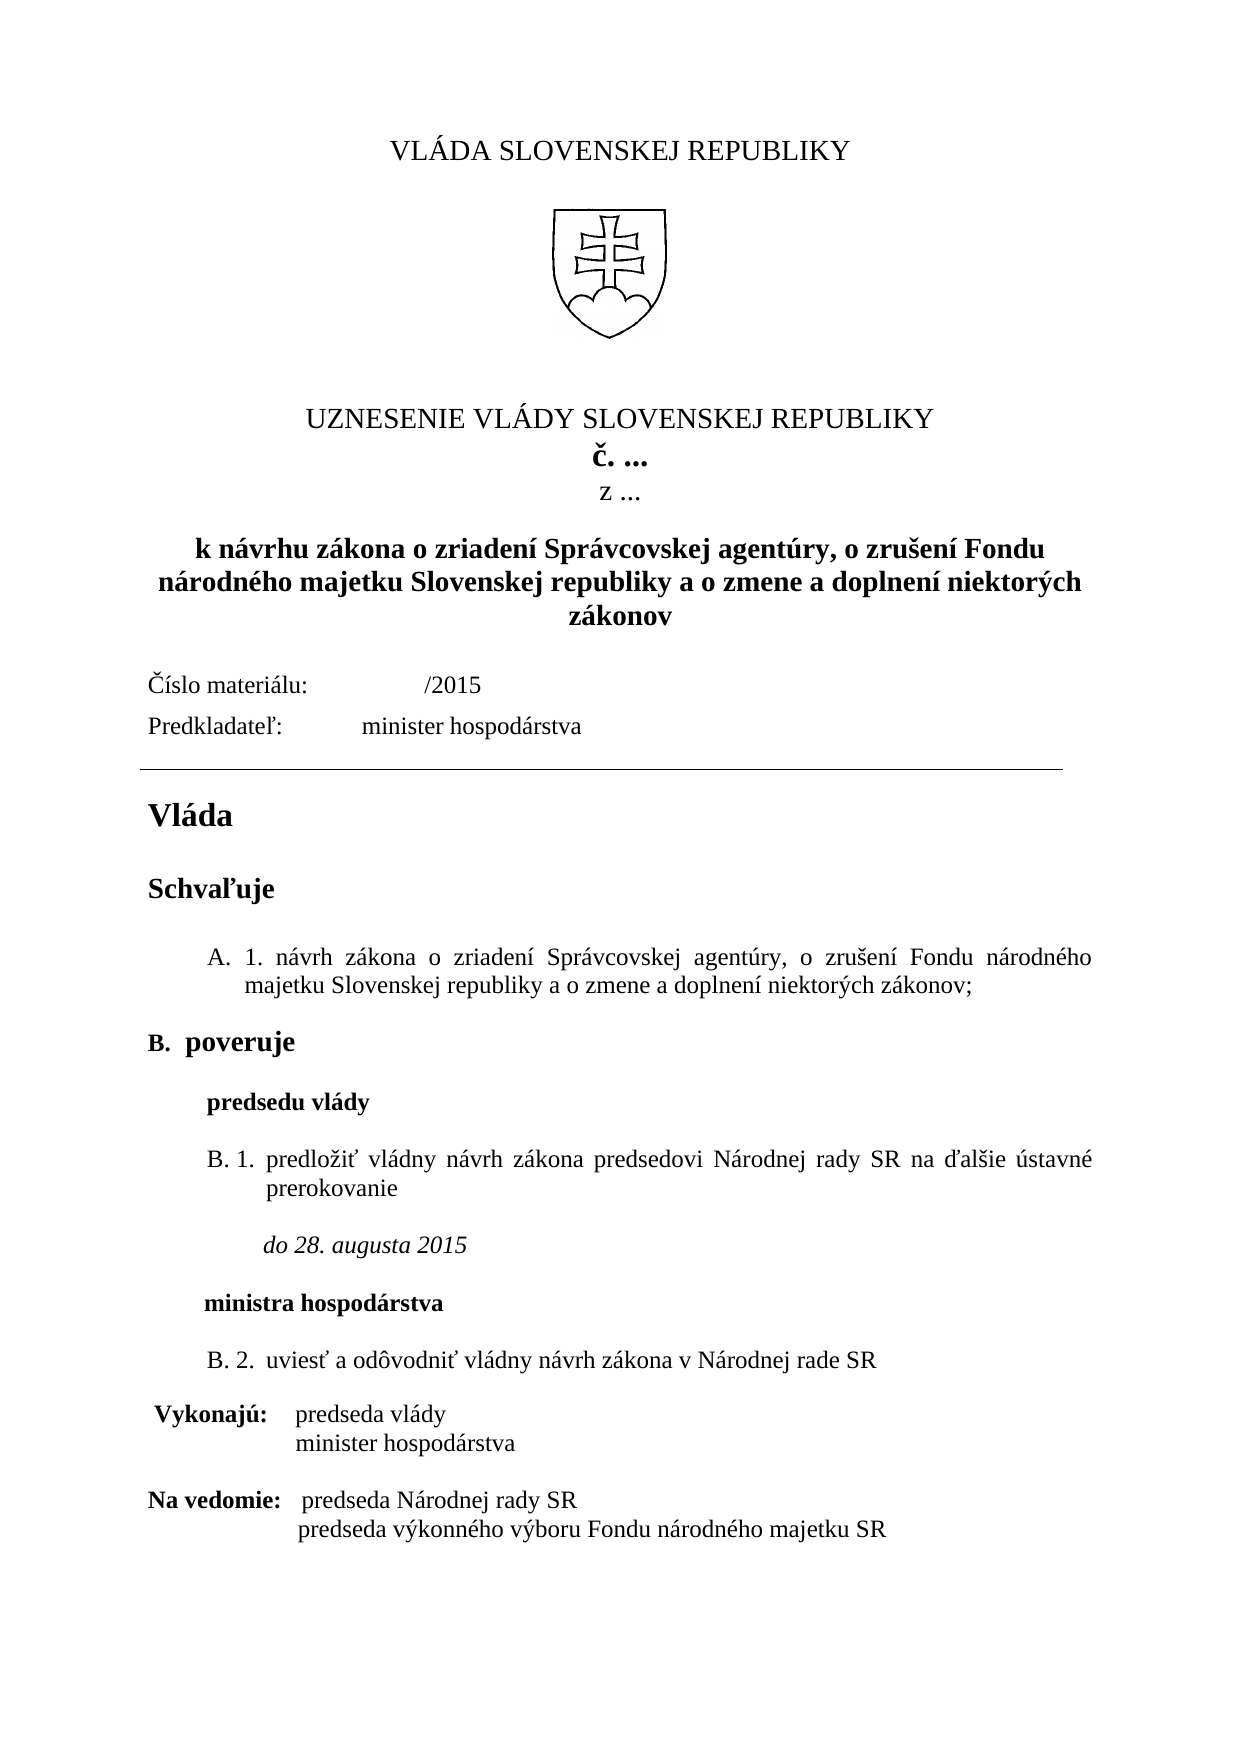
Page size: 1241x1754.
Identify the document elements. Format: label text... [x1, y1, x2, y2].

text k návrhu zákona o zriadení Správcovskej agentúry, o zrušení Fondu národného majetku Slovenskej republiky a o zmene a doplnení niektorých zákonov [148, 531, 1093, 632]
text ministra hospodárstva [148, 1288, 1093, 1317]
text UZNESENIE VLÁDY SLOVENSKEJ REPUBLIKY [148, 402, 1093, 435]
text Vláda [148, 795, 1093, 833]
table_header /2015 [354, 670, 1063, 711]
picture [552, 208, 668, 340]
text predseda výkonného výboru Fondu národného majetku SR [148, 1514, 1093, 1543]
list poveruje [148, 1024, 1093, 1058]
text Vykonajú: predseda vlády [148, 1399, 1093, 1428]
table_header Číslo materiálu: [140, 670, 354, 711]
list 1. návrh zákona o zriadení Správcovskej agentúry, o zrušení Fondu národného majetku Slovenskej republiky a o zmene a doplnení niektorých zákonov; [207, 942, 1093, 999]
table_cell Predkladateľ: [140, 711, 354, 769]
text z ... [148, 473, 1093, 507]
text predsedu vlády [185, 1087, 1093, 1115]
text Na vedomie: predseda Národnej rady SR [148, 1485, 1093, 1514]
text č. ... [148, 435, 1093, 473]
table_cell minister hospodárstva [354, 711, 1063, 769]
text B. 1. predložiť vládny návrh zákona predsedovi Národnej rady SR na ďalšie ústavné prerokovanie [207, 1144, 1093, 1202]
text B. 2. uviesť a odôvodniť vládny návrh zákona v Národnej rade SR [207, 1345, 1093, 1374]
text VLÁDA SLOVENSKEJ REPUBLIKY [148, 133, 1093, 166]
text Schvaľuje [148, 871, 1093, 904]
text minister hospodárstva [295, 1428, 1093, 1457]
text do 28. augusta 2015 [207, 1230, 1093, 1259]
